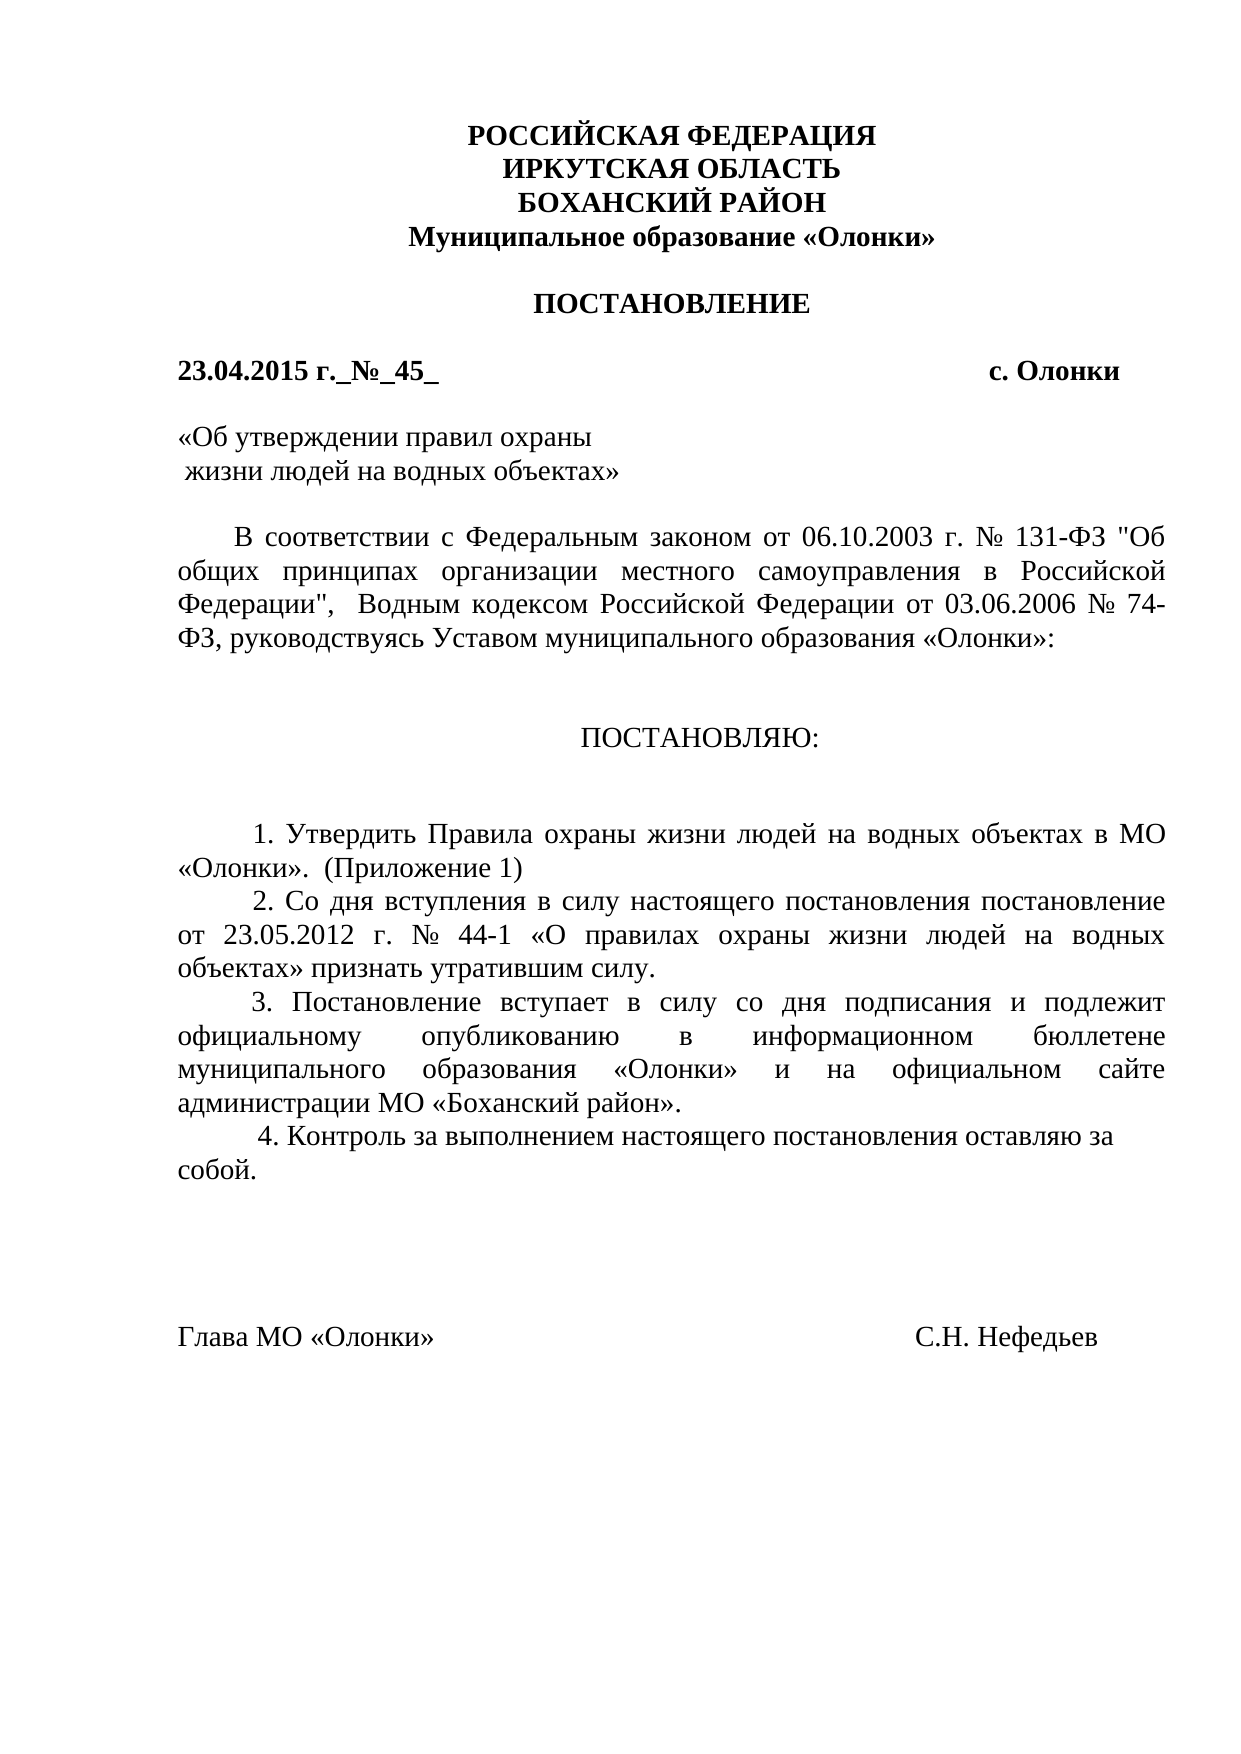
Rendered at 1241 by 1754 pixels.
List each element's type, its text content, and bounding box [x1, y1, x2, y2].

text ПОСТАНОВЛЯЮ: [177, 721, 1167, 754]
text 23.04.2015 г._№_45_ с. Олонки [177, 353, 1167, 386]
text ИРКУТСКАЯ ОБЛАСТЬ [177, 152, 1167, 185]
text БОХАНСКИЙ РАЙОН [177, 185, 1167, 219]
text 3. Постановление вступает в силу со дня подписания и подлежит официальному опубликованию в информационном бюллетене муниципального образования «Олонки» и на официальном сайте администрации МО «Боханский район». [177, 984, 1167, 1118]
text РОССИЙСКАЯ ФЕДЕРАЦИЯ [177, 118, 1167, 152]
text Муниципальное образование «Олонки» [177, 219, 1167, 252]
text ПОСТАНОВЛЕНИЕ [177, 286, 1167, 319]
text жизни людей на водных объектах» [177, 453, 1167, 486]
text «Об утверждении правил охраны [177, 419, 1167, 453]
text 1. Утвердить Правила охраны жизни людей на водных объектах в МО «Олонки». (Приложение 1) [177, 816, 1167, 883]
text Глава МО «Олонки» С.Н. Нефедьев [177, 1319, 1167, 1353]
text 2. Со дня вступления в силу настоящего постановления постановление от 23.05.2012 г. № 44-1 «О правилах охраны жизни людей на водных объектах» признать утратившим силу. [177, 883, 1167, 984]
text В соответствии с Федеральным законом от 06.10.2003 г. № 131-ФЗ "Об общих принципах организации местного самоуправления в Российской Федерации", Водным кодексом Российской Федерации от 03.06.2006 № 74-ФЗ, руководствуясь Уставом муниципального образования «Олонки»: [177, 519, 1167, 653]
text 4. Контроль за выполнением настоящего постановления оставляю за собой. [177, 1118, 1167, 1185]
